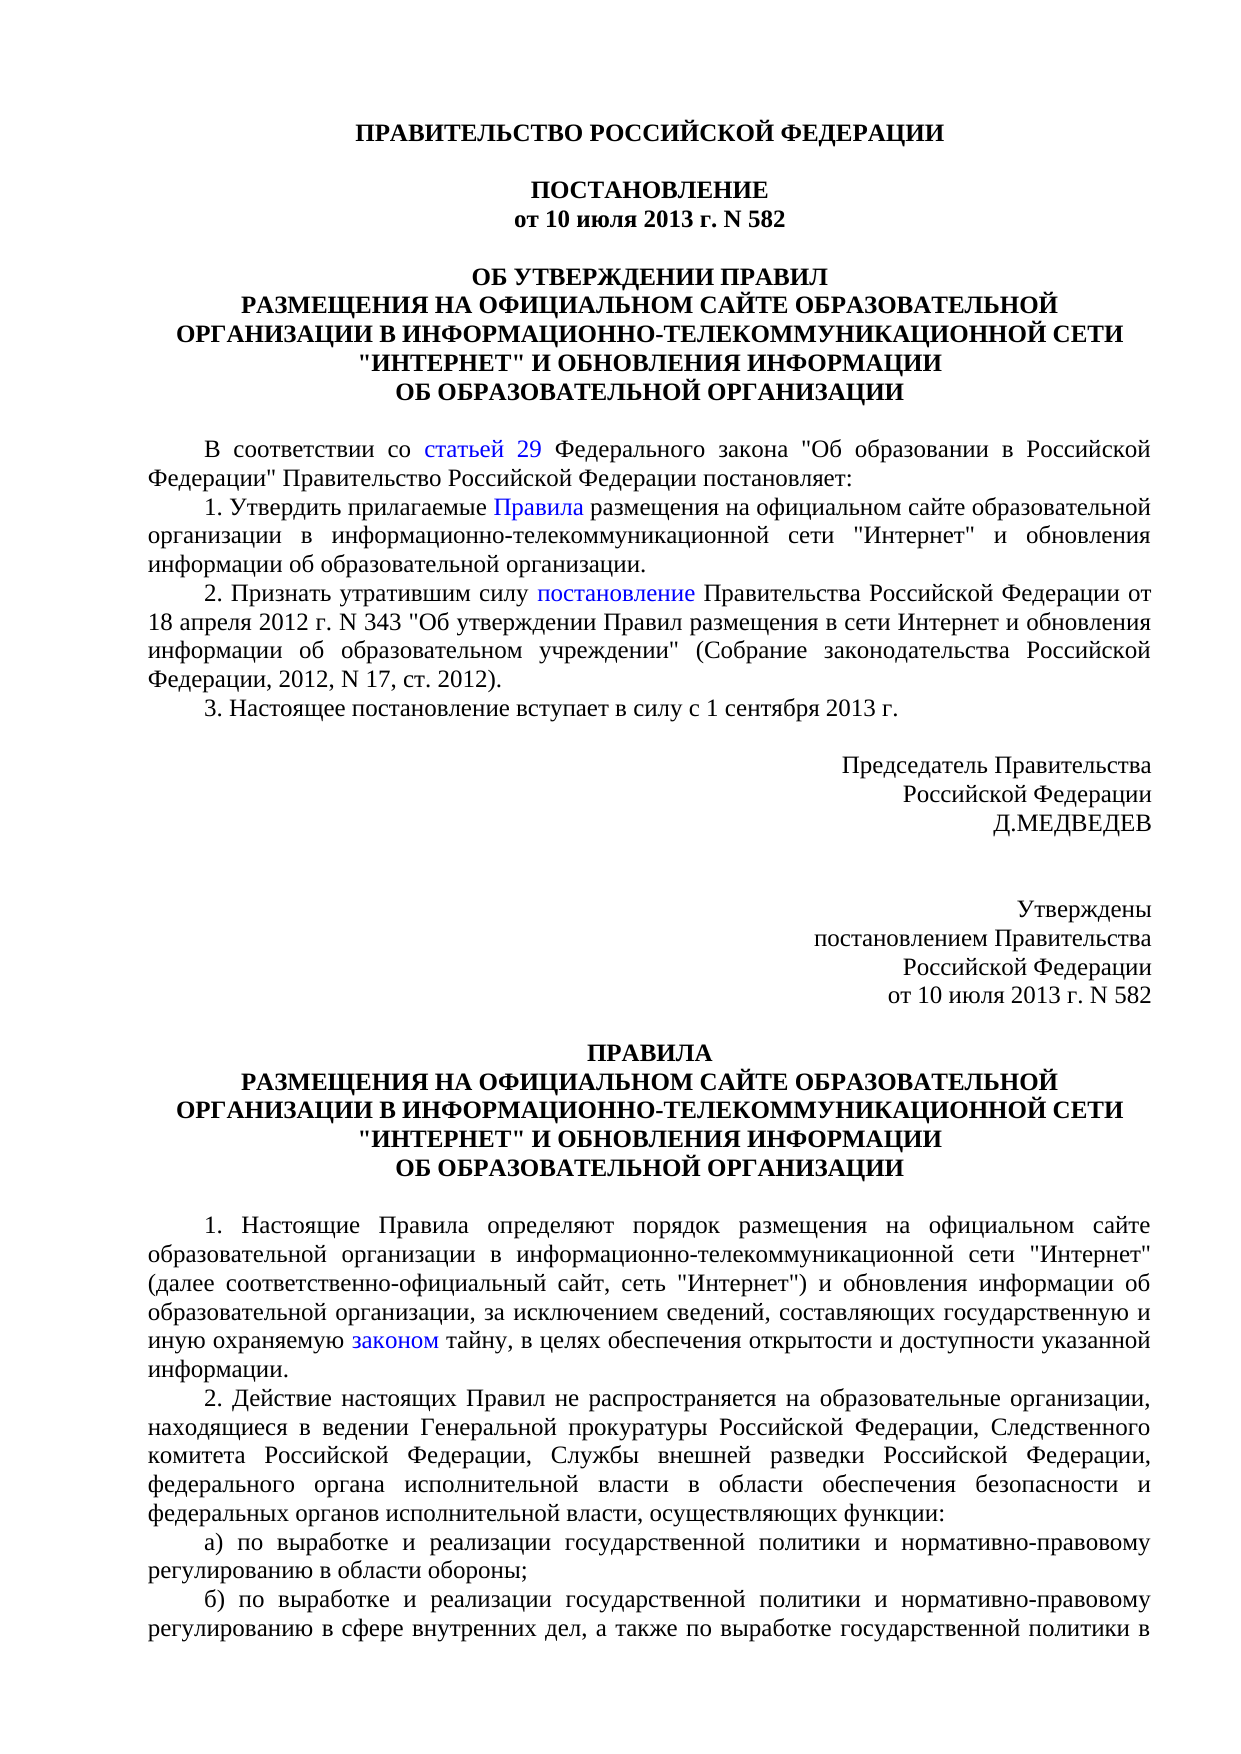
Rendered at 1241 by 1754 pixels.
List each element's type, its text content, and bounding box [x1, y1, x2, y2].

text от 10 июля 2013 г. N 582 [148, 981, 1152, 1009]
text Российской Федерации [148, 779, 1152, 808]
text ПОСТАНОВЛЕНИЕ [148, 176, 1152, 204]
text ПРАВИЛА [148, 1038, 1152, 1067]
text 2. Признать утратившим силу постановление Правительства Российской Федерации от 18 апреля 2012 г. N 343 "Об утверждении Правил размещения в сети Интернет и обновления информации об образовательном учреждении" (Собрание законодательства Российской Федерации, 2012, N 17, ст. 2012). [148, 578, 1152, 693]
text 3. Настоящее постановление вступает в силу с 1 сентября 2013 г. [148, 693, 1152, 722]
text 1. Настоящие Правила определяют порядок размещения на официальном сайте образовательной организации в информационно-телекоммуникационной сети "Интернет" (далее соответственно-официальный сайт, сеть "Интернет") и обновления информации об образовательной организации, за исключением сведений, составляющих государственную и иную охраняемую законом тайну, в целях обеспечения открытости и доступности указанной информации. [148, 1211, 1152, 1383]
text 2. Действие настоящих Правил не распространяется на образовательные организации, находящиеся в ведении Генеральной прокуратуры Российской Федерации, Следственного комитета Российской Федерации, Службы внешней разведки Российской Федерации, федерального органа исполнительной власти в области обеспечения безопасности и федеральных органов исполнительной власти, осуществляющих функции: [148, 1383, 1152, 1527]
text ПРАВИТЕЛЬСТВО РОССИЙСКОЙ ФЕДЕРАЦИИ [148, 118, 1152, 147]
text Утверждены [148, 894, 1152, 923]
text ОБ УТВЕРЖДЕНИИ ПРАВИЛ [148, 262, 1152, 291]
text Председатель Правительства [148, 751, 1152, 779]
text РАЗМЕЩЕНИЯ НА ОФИЦИАЛЬНОМ САЙТЕ ОБРАЗОВАТЕЛЬНОЙ ОРГАНИЗАЦИИ В ИНФОРМАЦИОННО-ТЕЛЕКОММУНИКАЦИОННОЙ СЕТИ "ИНТЕРНЕТ" И ОБНОВЛЕНИЯ ИНФОРМАЦИИ [148, 1067, 1152, 1153]
text Российской Федерации [148, 952, 1152, 981]
text а) по выработке и реализации государственной политики и нормативно-правовому регулированию в области обороны; [148, 1527, 1152, 1584]
text Д.МЕДВЕДЕВ [148, 808, 1152, 837]
text от 10 июля 2013 г. N 582 [148, 204, 1152, 233]
text В соответствии со статьей 29 Федерального закона "Об образовании в Российской Федерации" Правительство Российской Федерации постановляет: [148, 434, 1152, 492]
text ОБ ОБРАЗОВАТЕЛЬНОЙ ОРГАНИЗАЦИИ [148, 377, 1152, 406]
text РАЗМЕЩЕНИЯ НА ОФИЦИАЛЬНОМ САЙТЕ ОБРАЗОВАТЕЛЬНОЙ ОРГАНИЗАЦИИ В ИНФОРМАЦИОННО-ТЕЛЕКОММУНИКАЦИОННОЙ СЕТИ "ИНТЕРНЕТ" И ОБНОВЛЕНИЯ ИНФОРМАЦИИ [148, 291, 1152, 377]
text ОБ ОБРАЗОВАТЕЛЬНОЙ ОРГАНИЗАЦИИ [148, 1153, 1152, 1182]
text постановлением Правительства [148, 923, 1152, 952]
text 1. Утвердить прилагаемые Правила размещения на официальном сайте образовательной организации в информационно-телекоммуникационной сети "Интернет" и обновления информации об образовательной организации. [148, 492, 1152, 578]
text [148, 1584, 1152, 1642]
